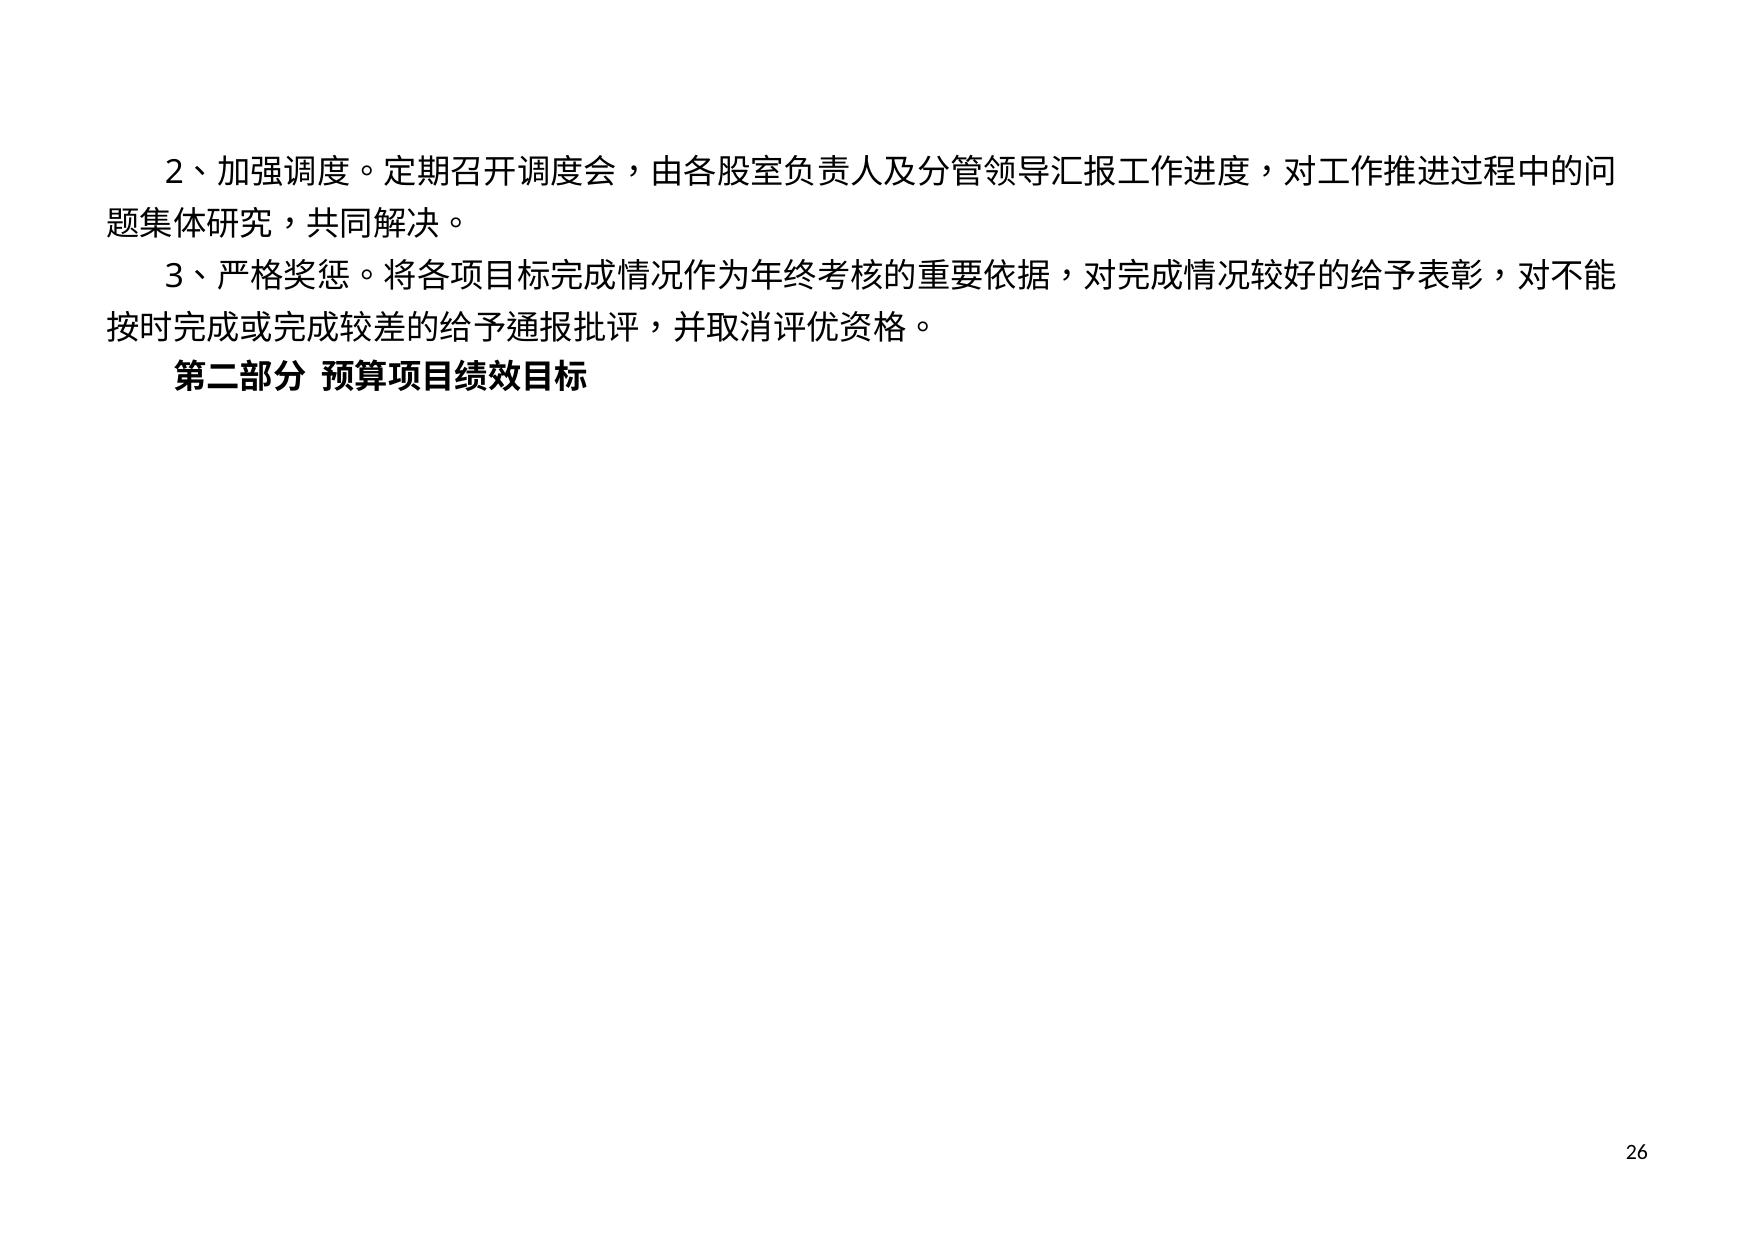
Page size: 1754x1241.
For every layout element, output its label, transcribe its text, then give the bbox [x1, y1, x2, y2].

text 3、严格奖惩。将各项目标完成情况作为年终考核的重要依据，对完成情况较好的给予表彰，对不能按时完成或完成较差的给予通报批评，并取消评优资格。 [106, 246, 1648, 350]
text 第二部分 预算项目绩效目标 [106, 350, 1648, 398]
text 2、加强调度。定期召开调度会，由各股室负责人及分管领导汇报工作进度，对工作推进过程中的问题集体研究，共同解决。 [106, 142, 1648, 246]
